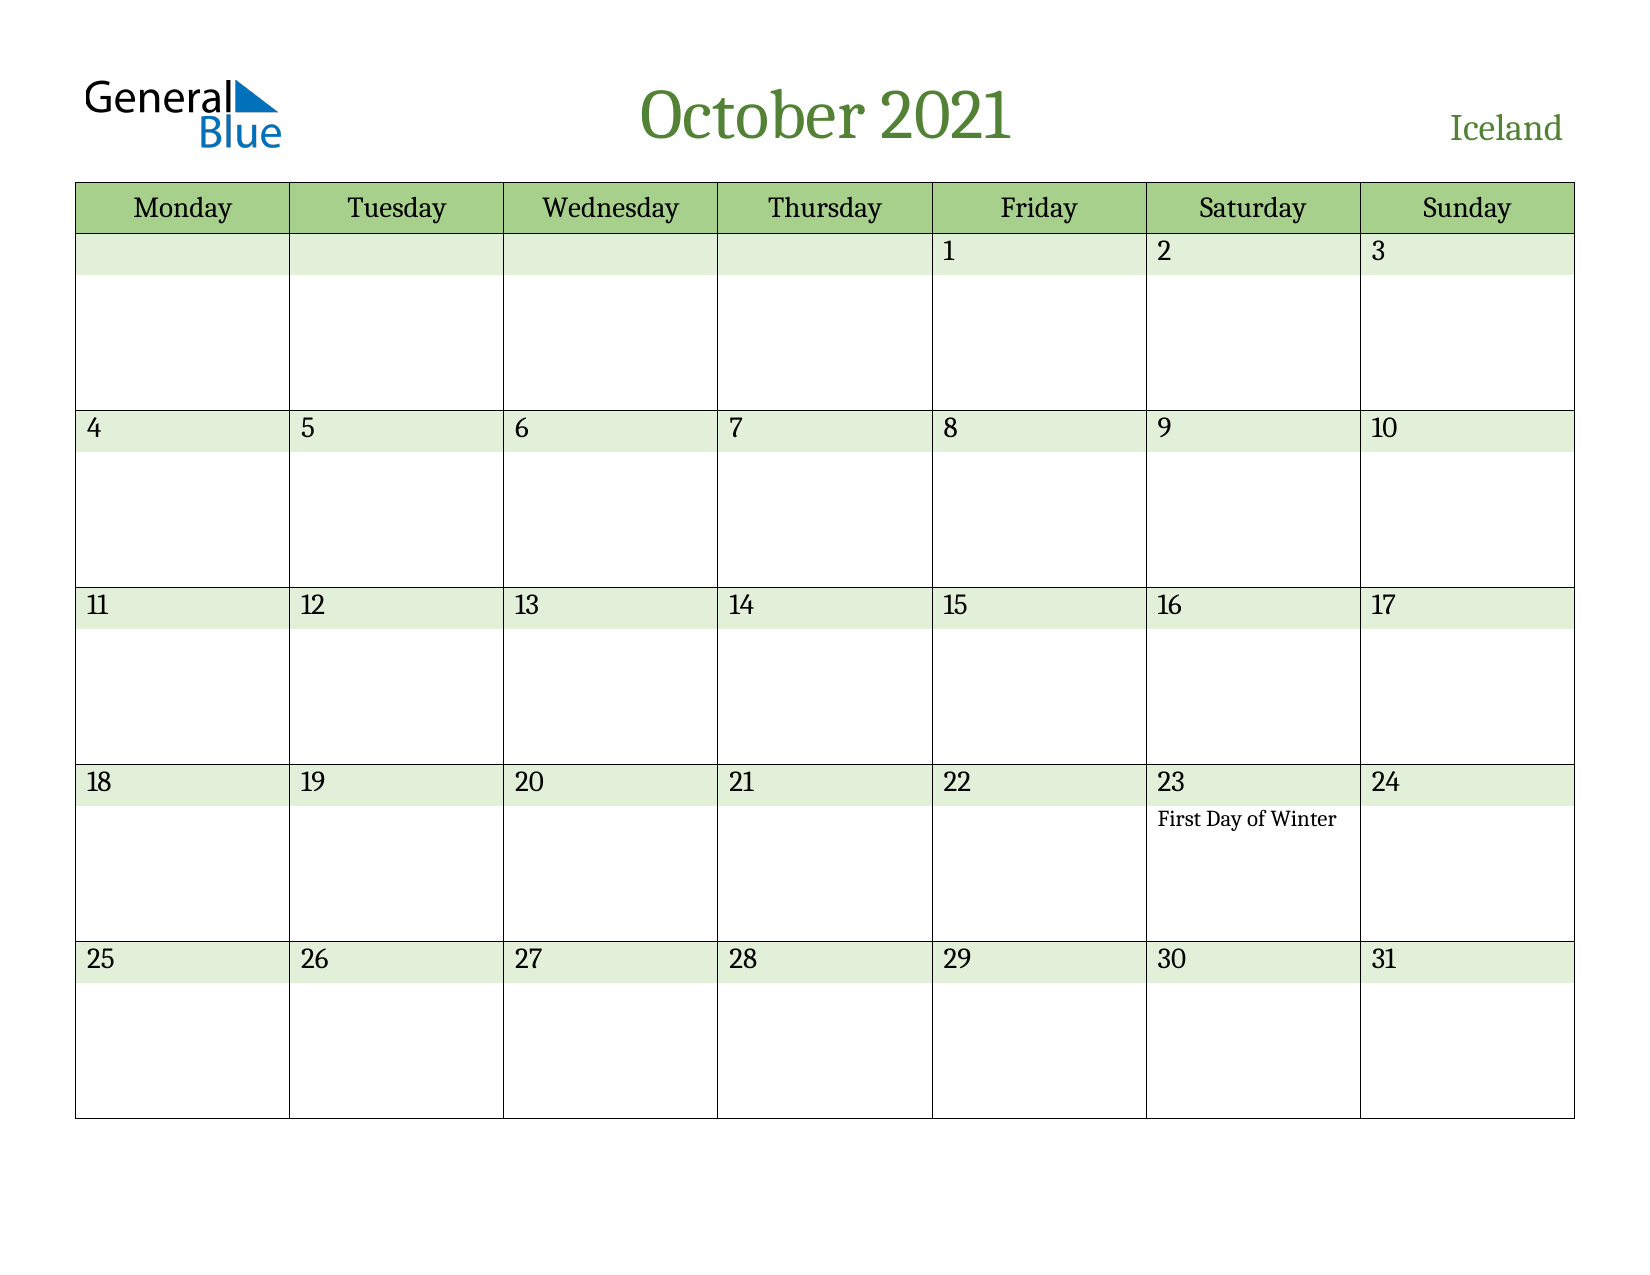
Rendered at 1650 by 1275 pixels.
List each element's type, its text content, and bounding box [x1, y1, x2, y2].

table_cell [504, 234, 717, 275]
table_cell [76, 452, 289, 587]
table_cell 13 [504, 588, 717, 629]
table_cell [718, 806, 932, 941]
table_cell [290, 234, 503, 275]
table_cell 12 [290, 588, 503, 629]
table_cell Monday [76, 183, 289, 233]
table_cell 14 [718, 588, 932, 629]
table_cell [1361, 275, 1574, 410]
table_cell [1361, 452, 1574, 587]
table_cell 28 [718, 942, 932, 983]
table_cell [1361, 629, 1574, 764]
table_cell 25 [76, 942, 289, 983]
table_cell 7 [718, 411, 932, 452]
table_cell 29 [933, 942, 1146, 983]
table_cell [290, 983, 503, 1118]
table_cell 15 [933, 588, 1146, 629]
table_cell 2 [1147, 234, 1360, 275]
table_header Iceland [1146, 75, 1574, 182]
picture [86, 80, 281, 148]
table_cell 18 [76, 765, 289, 806]
table_cell [718, 275, 932, 410]
table_cell 23 [1147, 765, 1360, 806]
table_cell [504, 275, 717, 410]
table_cell [933, 275, 1146, 410]
table_cell [933, 452, 1146, 587]
table_cell [718, 629, 932, 764]
table_cell Friday [933, 183, 1146, 233]
table_cell 21 [718, 765, 932, 806]
table_cell [76, 983, 289, 1118]
table_header [76, 75, 503, 182]
table_cell [76, 806, 289, 941]
table_cell [1361, 806, 1574, 941]
table_cell Thursday [718, 183, 932, 233]
table_cell [718, 234, 932, 275]
table_cell [290, 452, 503, 587]
table_cell [504, 806, 717, 941]
table_cell 8 [933, 411, 1146, 452]
table_cell [933, 629, 1146, 764]
table_cell 1 [933, 234, 1146, 275]
table_cell 6 [504, 411, 717, 452]
table_cell [718, 983, 932, 1118]
table_cell [290, 806, 503, 941]
table_cell 17 [1361, 588, 1574, 629]
table_cell Tuesday [290, 183, 503, 233]
table_cell 9 [1147, 411, 1360, 452]
table_cell 20 [504, 765, 717, 806]
table_cell [290, 275, 503, 410]
table_cell [933, 806, 1146, 941]
table_cell 27 [504, 942, 717, 983]
table_cell 22 [933, 765, 1146, 806]
table_cell 10 [1361, 411, 1574, 452]
table_cell [504, 629, 717, 764]
table_cell [1147, 983, 1360, 1118]
table_cell [1147, 452, 1360, 587]
table_cell 3 [1361, 234, 1574, 275]
table_cell 11 [76, 588, 289, 629]
table_cell [76, 629, 289, 764]
table_cell [1147, 629, 1360, 764]
table_cell 30 [1147, 942, 1360, 983]
table_cell [1147, 275, 1360, 410]
table_cell [76, 234, 289, 275]
table_cell 24 [1361, 765, 1574, 806]
table_cell 5 [290, 411, 503, 452]
table_cell [718, 452, 932, 587]
table_header October 2021 [504, 75, 1146, 182]
table_cell [76, 275, 289, 410]
table_cell 16 [1147, 588, 1360, 629]
table_cell [1361, 983, 1574, 1118]
table_cell [504, 983, 717, 1118]
table_cell [504, 452, 717, 587]
table_cell 26 [290, 942, 503, 983]
table_cell 19 [290, 765, 503, 806]
table_cell Wednesday [504, 183, 717, 233]
table_cell [933, 983, 1146, 1118]
table_cell 4 [76, 411, 289, 452]
table_cell Sunday [1361, 183, 1574, 233]
table_cell [290, 629, 503, 764]
table_cell First Day of Winter [1147, 806, 1360, 941]
table_cell 31 [1361, 942, 1574, 983]
table_cell Saturday [1147, 183, 1360, 233]
